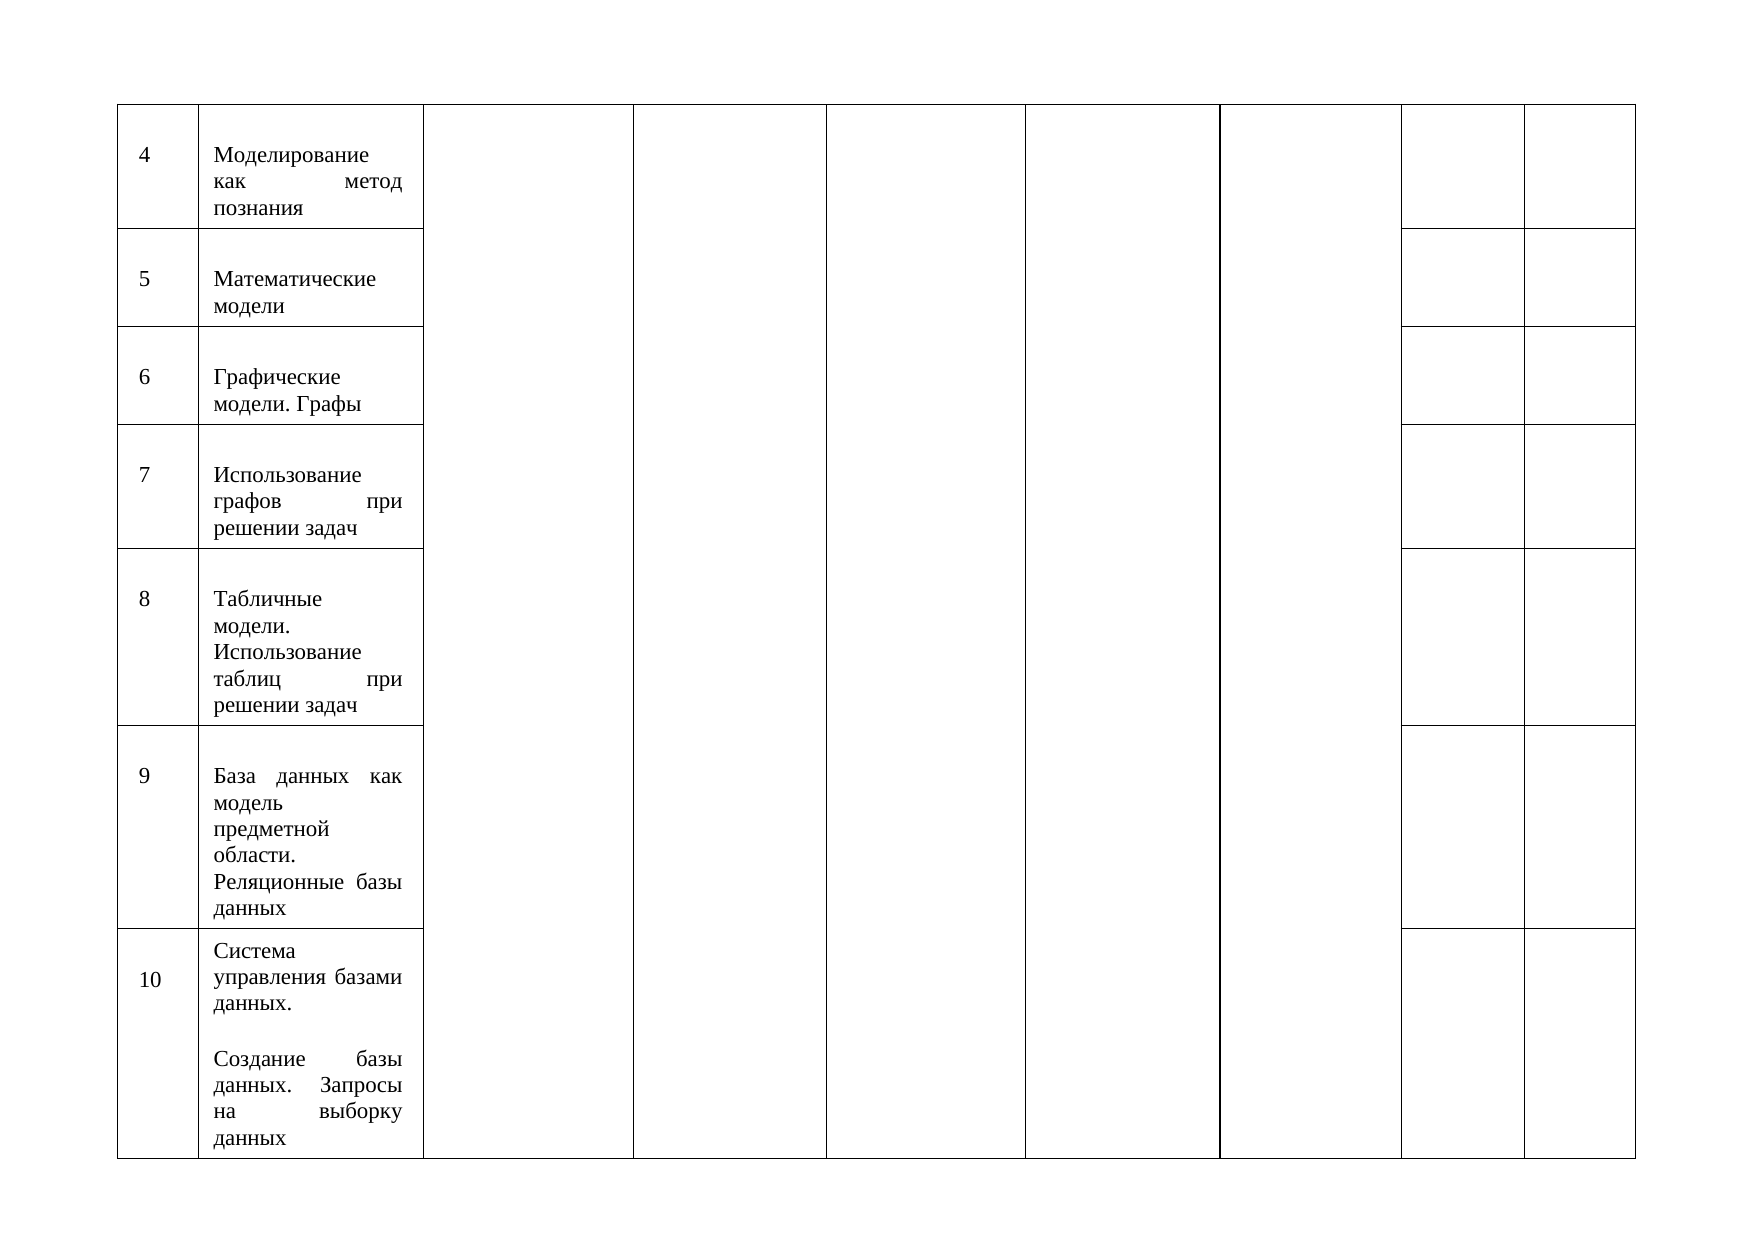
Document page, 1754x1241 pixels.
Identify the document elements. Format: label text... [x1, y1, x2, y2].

table_cell [1525, 229, 1635, 326]
table_cell [1402, 929, 1524, 1158]
table_cell 6 [118, 327, 198, 423]
table_cell 4 [118, 105, 198, 228]
table_cell [1525, 929, 1635, 1158]
table_cell Математические модели [199, 229, 423, 326]
table_cell 7 [118, 425, 198, 548]
table_cell [1525, 726, 1635, 928]
table_cell [1525, 327, 1635, 423]
table_cell База данных как модель предметной области. Реляционные базы данных [199, 726, 423, 928]
table_cell 9 [118, 726, 198, 928]
table_cell Табличные модели. Использование таблиц при решении задач [199, 549, 423, 725]
table_cell [1402, 549, 1524, 725]
table_cell [1402, 425, 1524, 548]
table_cell [1402, 327, 1524, 423]
table_cell 8 [118, 549, 198, 725]
table_cell [1402, 726, 1524, 928]
table_cell Система управления базами данных. Создание базы данных. Запросы на выборку данных [199, 929, 423, 1158]
table_cell [1402, 229, 1524, 326]
table_cell Использование графов при решении задач [199, 425, 423, 548]
table_cell [1525, 105, 1635, 228]
table_cell 10 [118, 929, 198, 1158]
table_cell [1402, 105, 1524, 228]
table_cell Графические модели. Графы [199, 327, 423, 423]
table_cell 5 [118, 229, 198, 326]
table_cell Моделирование как метод познания [199, 105, 423, 228]
table_cell [1525, 549, 1635, 725]
table_cell [1525, 425, 1635, 548]
